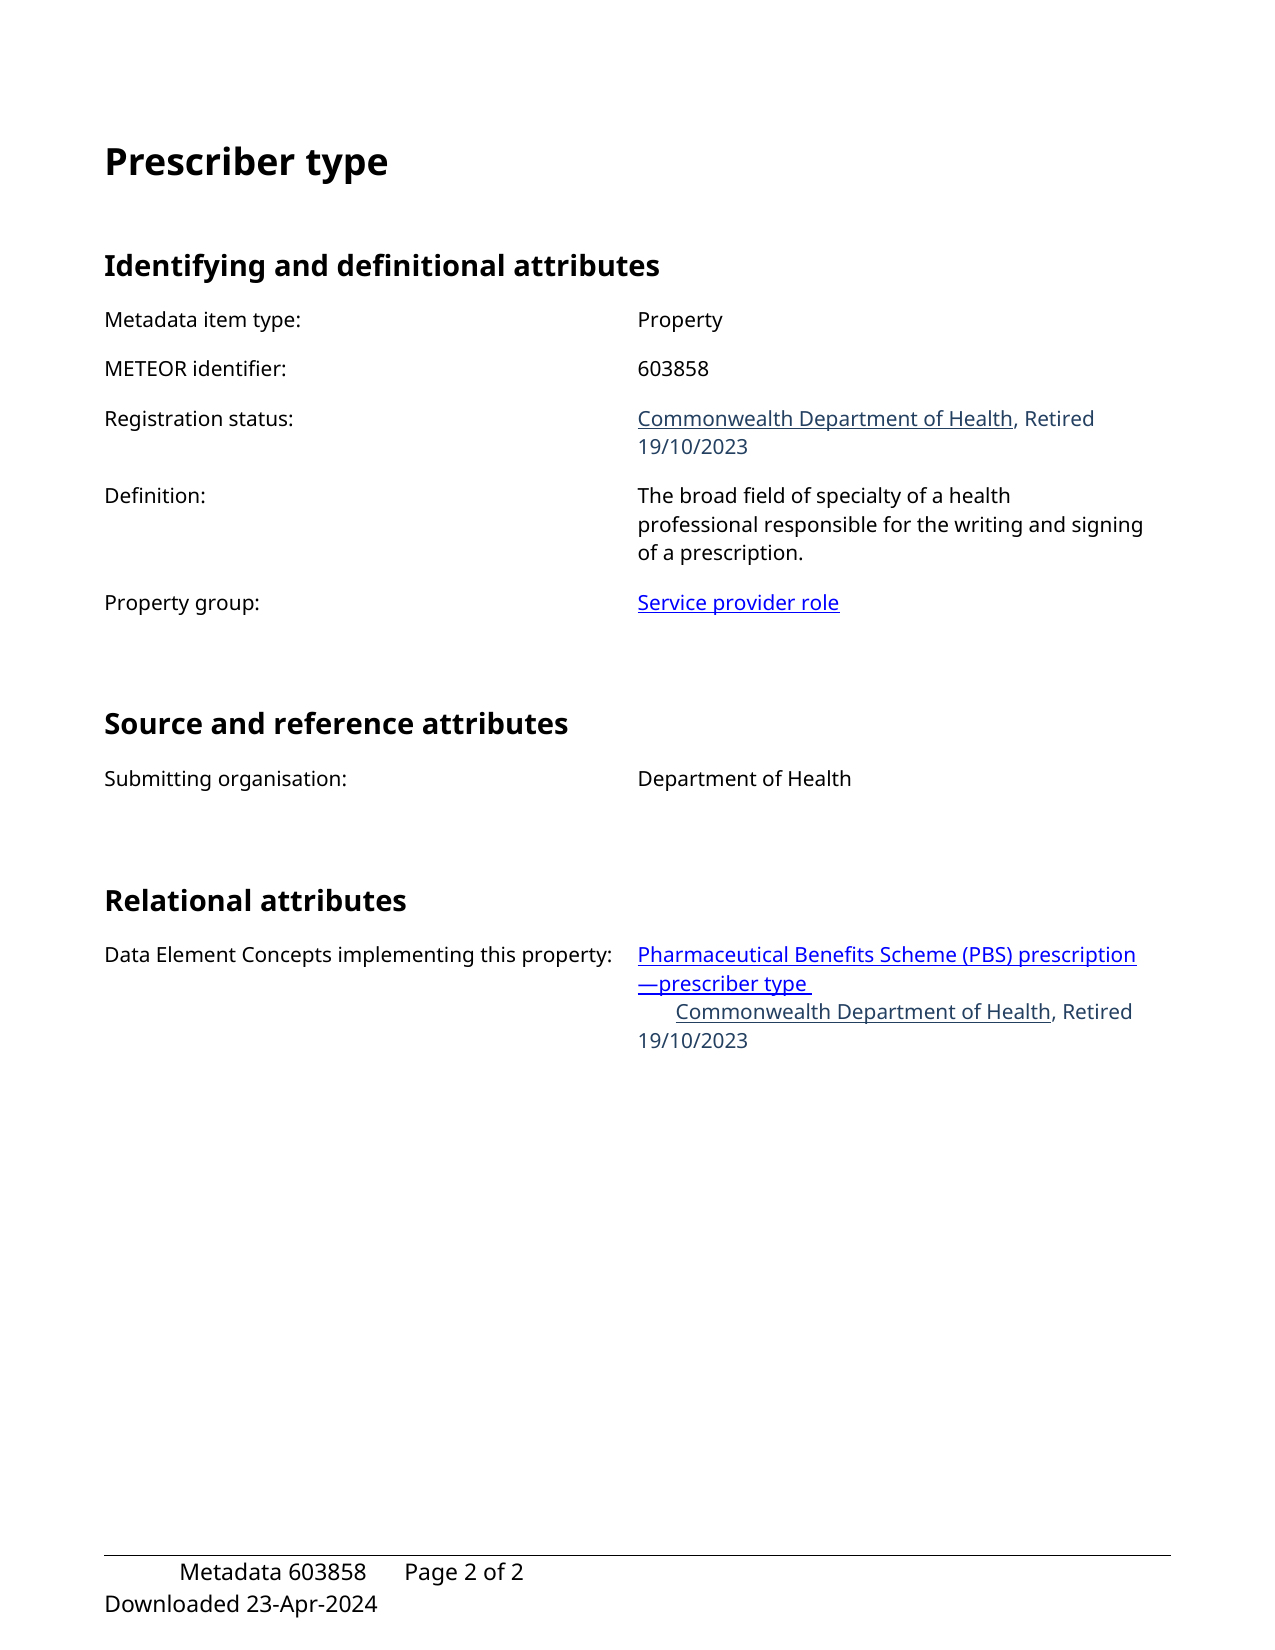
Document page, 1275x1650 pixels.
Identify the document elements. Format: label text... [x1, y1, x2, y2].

table_cell METEOR identifier: [93, 344, 626, 393]
table_cell Submitting organisation: [93, 754, 626, 834]
table_header Source and reference attributes [93, 658, 1159, 754]
table_cell Commonwealth Department of Health, Retired 19/10/2023 [626, 394, 1159, 471]
table_cell Data Element Concepts implementing this property: [93, 930, 626, 1122]
table_header Identifying and definitional attributes [93, 199, 1159, 295]
table_cell The broad field of specialty of a health professional responsible for the writing and signing of a prescription. [626, 471, 1159, 577]
table_cell 603858 [626, 344, 1159, 393]
table_cell Property [626, 295, 1159, 344]
table_cell Registration status: [93, 394, 626, 471]
subtitle Prescriber type [104, 135, 1171, 186]
table_cell Property group: [93, 577, 626, 627]
table_cell Pharmaceutical Benefits Scheme (PBS) prescription—prescriber type Commonwealth Department of Health, Retired 19/10/2023 [626, 930, 1159, 1122]
table_cell Relational attributes [93, 834, 1159, 930]
table_cell Definition: [93, 471, 626, 577]
table_cell Department of Health [626, 754, 1159, 834]
table_cell Metadata item type: [93, 295, 626, 344]
table_cell Service provider role [626, 577, 1159, 627]
